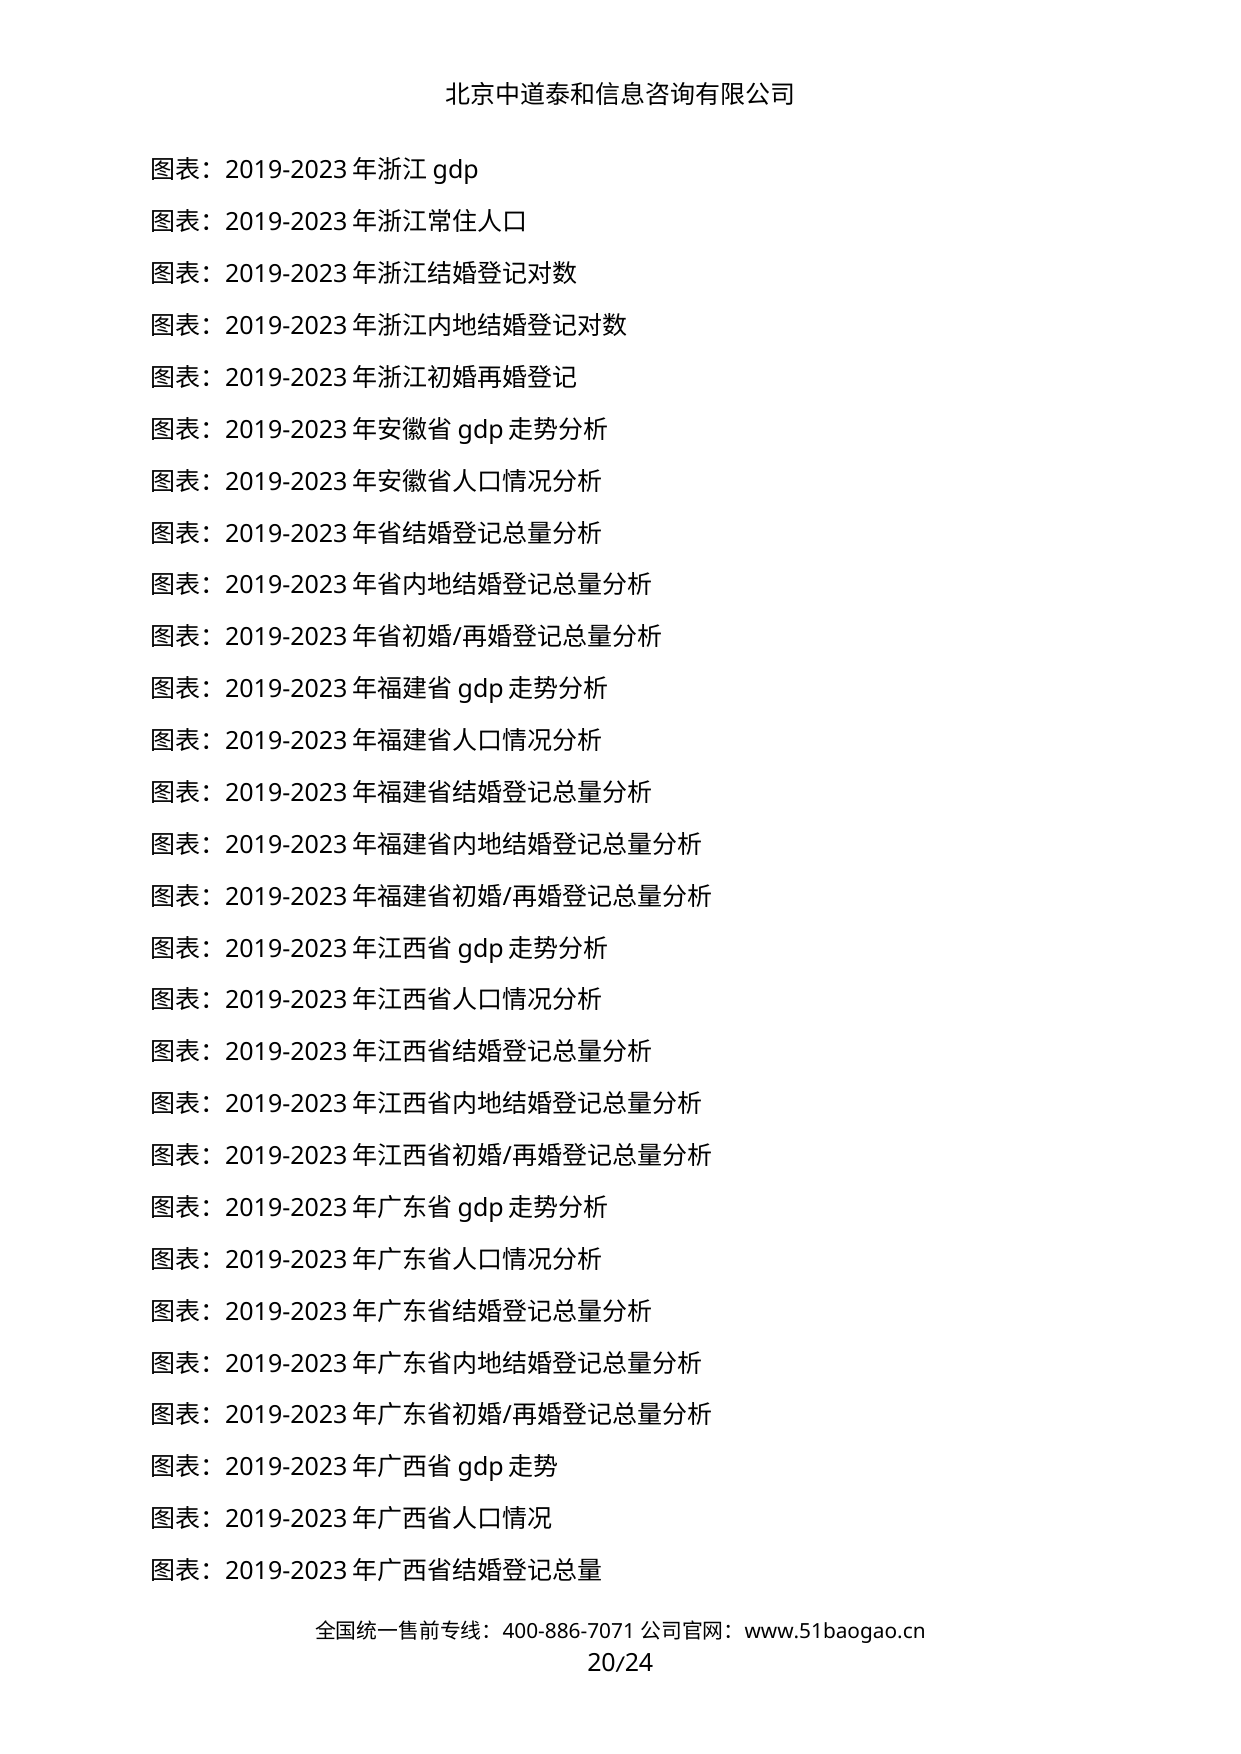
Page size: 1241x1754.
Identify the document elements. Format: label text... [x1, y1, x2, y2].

text 图表：2019-2023年省初婚/再婚登记总量分析 [150, 617, 1090, 653]
text 图表：2019-2023年广东省初婚/再婚登记总量分析 [150, 1395, 1090, 1431]
text 图表：2019-2023年广东省人口情况分析 [150, 1239, 1090, 1276]
text 图表：2019-2023年浙江内地结婚登记对数 [150, 306, 1090, 342]
text 图表：2019-2023年广西省人口情况 [150, 1499, 1090, 1535]
text 图表：2019-2023年浙江gdp [150, 150, 1090, 186]
text 图表：2019-2023年广西省gdp走势 [150, 1447, 1090, 1483]
text 图表：2019-2023年江西省gdp走势分析 [150, 928, 1090, 964]
text 图表：2019-2023年广东省内地结婚登记总量分析 [150, 1343, 1090, 1379]
text 图表：2019-2023年福建省结婚登记总量分析 [150, 772, 1090, 809]
text 图表：2019-2023年江西省初婚/再婚登记总量分析 [150, 1136, 1090, 1172]
text 图表：2019-2023年江西省人口情况分析 [150, 980, 1090, 1016]
text 图表：2019-2023年福建省初婚/再婚登记总量分析 [150, 876, 1090, 912]
text 图表：2019-2023年浙江初婚再婚登记 [150, 357, 1090, 394]
text 图表：2019-2023年福建省内地结婚登记总量分析 [150, 824, 1090, 861]
text 图表：2019-2023年江西省内地结婚登记总量分析 [150, 1084, 1090, 1120]
text 图表：2019-2023年福建省人口情况分析 [150, 721, 1090, 757]
text 图表：2019-2023年省结婚登记总量分析 [150, 513, 1090, 549]
text 图表：2019-2023年福建省gdp走势分析 [150, 669, 1090, 705]
text 图表：2019-2023年江西省结婚登记总量分析 [150, 1032, 1090, 1068]
text 图表：2019-2023年广东省gdp走势分析 [150, 1187, 1090, 1224]
text 图表：2019-2023年安徽省gdp走势分析 [150, 409, 1090, 446]
text 图表：2019-2023年安徽省人口情况分析 [150, 461, 1090, 497]
text 图表：2019-2023年广东省结婚登记总量分析 [150, 1291, 1090, 1327]
text 图表：2019-2023年浙江常住人口 [150, 202, 1090, 238]
text 图表：2019-2023年浙江结婚登记对数 [150, 254, 1090, 290]
text 图表：2019-2023年广西省结婚登记总量 [150, 1551, 1090, 1587]
text 图表：2019-2023年省内地结婚登记总量分析 [150, 565, 1090, 601]
